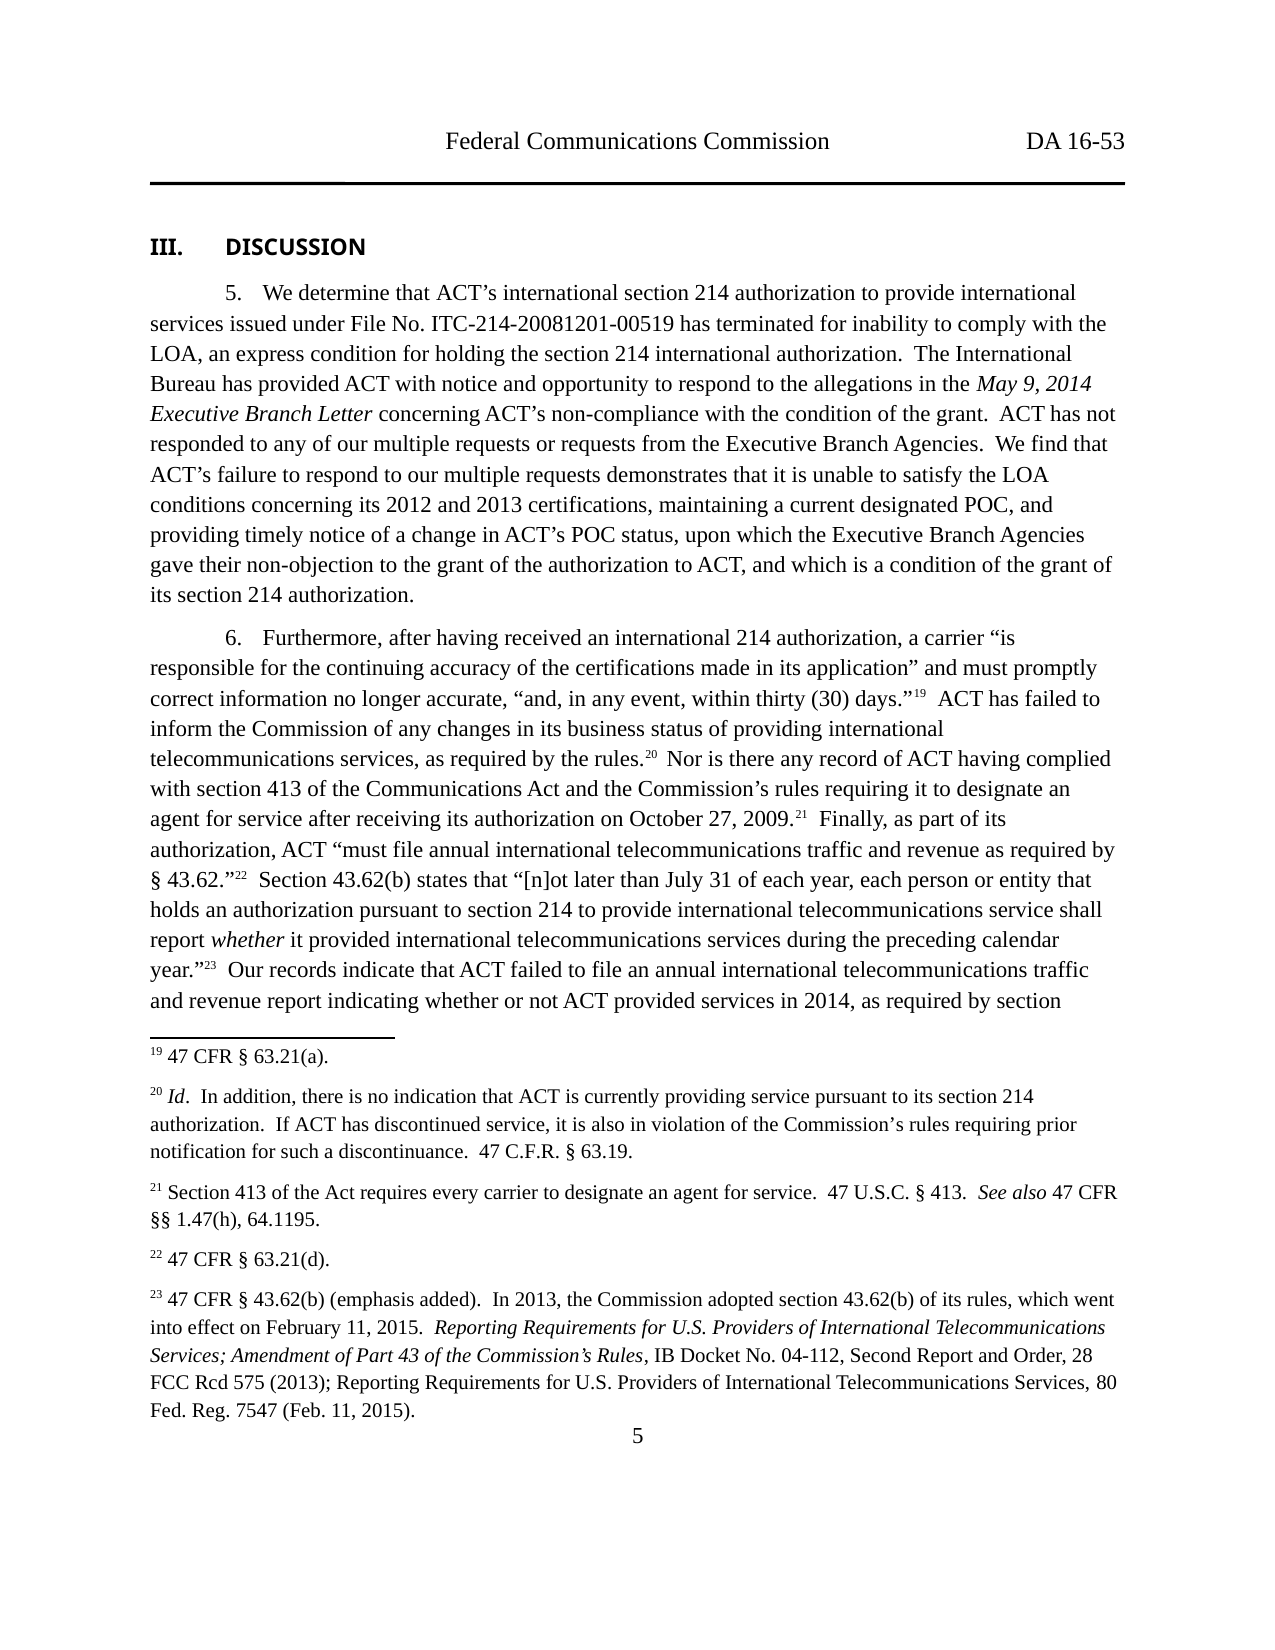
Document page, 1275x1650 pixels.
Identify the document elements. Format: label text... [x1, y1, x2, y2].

subtitle DISCUSSION [150, 231, 1125, 262]
text We determine that ACT’s international section 214 authorization to provide international services issued under File No. ITC-214-20081201-00519 has terminated for inability to comply with the LOA, an express condition for holding the section 214 international authorization. The International Bureau has provided ACT with notice and opportunity to respond to the allegations in the May 9, 2014 Executive Branch Letter concerning ACT’s non-compliance with the condition of the grant. ACT has not responded to any of our multiple requests or requests from the Executive Branch Agencies. We find that ACT’s failure to respond to our multiple requests demonstrates that it is unable to satisfy the LOA conditions concerning its 2012 and 2013 certifications, maintaining a current designated POC, and providing timely notice of a change in ACT’s POC status, upon which the Executive Branch Agencies gave their non-objection to the grant of the authorization to ACT, and which is a condition of the grant of its section 214 authorization. [150, 279, 1125, 608]
text Furthermore, after having received an international 214 authorization, a carrier “is responsible for the continuing accuracy of the certifications made in its application” and must promptly correct information no longer accurate, “and, in any event, within thirty (30) days.” ACT has failed to inform the Commission of any changes in its business status of providing international telecommunications services, as required by the rules. Nor is there any record of ACT having complied with section 413 of the Communications Act and the Commission’s rules requiring it to designate an agent for service after receiving its authorization on October 27, 2009. Finally, as part of its authorization, ACT “must file annual international telecommunications traffic and revenue as required by § 43.62.” Section 43.62(b) states that “[n]ot later than July 31 of each year, each person or entity that holds an authorization pursuant to section 214 to provide international telecommunications service shall report whether it provided international telecommunications services during the preceding calendar year.” Our records indicate that ACT failed to file an annual international telecommunications traffic and revenue report indicating whether or not ACT provided services in 2014, as required by section 43.62(b) of the Commission’s rules. In these circumstances, and in light of ACT’s failure to respond to the Commission’s rules designed to ensure its ability to communicate with the holder of the authorization also warrants termination wholly apart from demonstrating ACT’s inability to satisfy the LOA conditions of its authorization. [150, 624, 1125, 1013]
